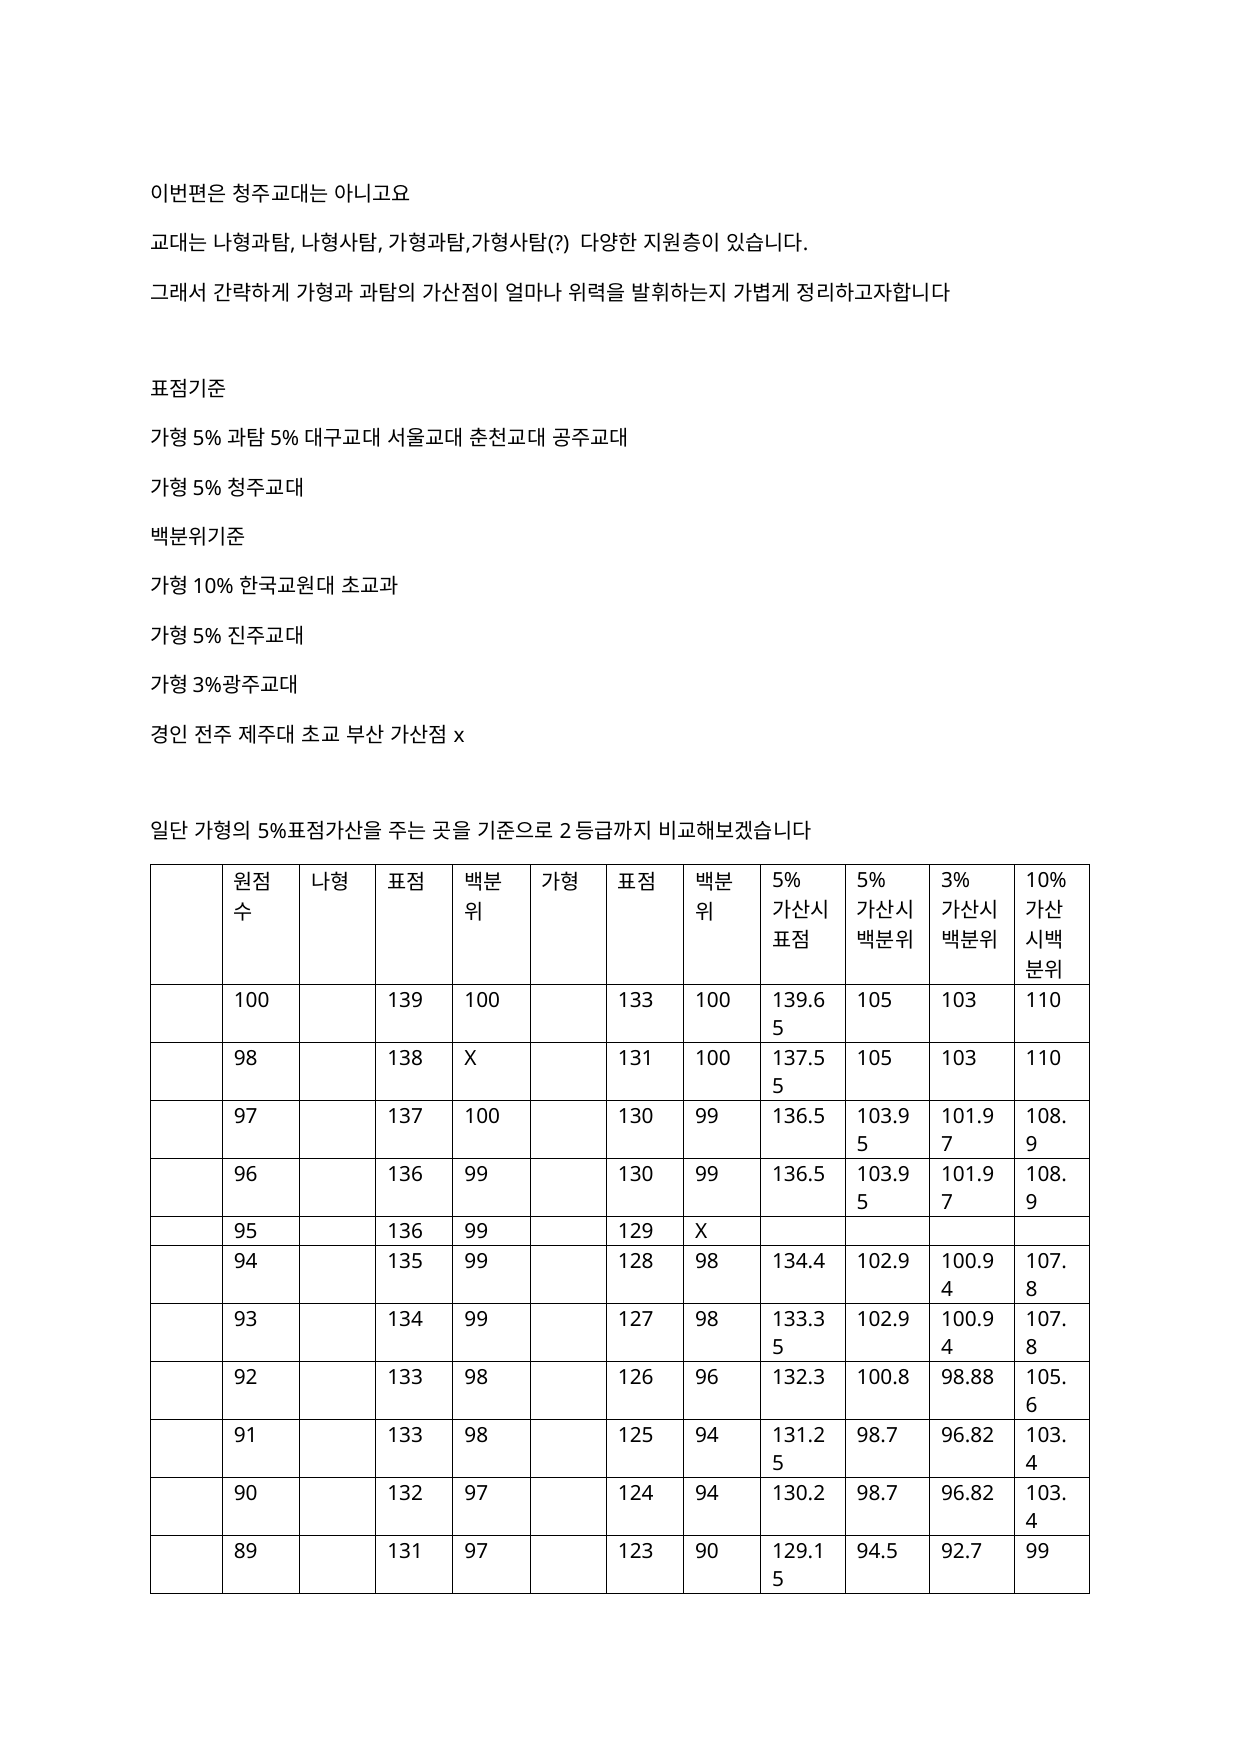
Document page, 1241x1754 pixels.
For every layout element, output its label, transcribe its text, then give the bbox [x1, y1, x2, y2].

text 일단 가형의 5%표점가산을 주는 곳을 기준으로 2등급까지 비교해보겠습니다 [150, 814, 1090, 845]
table_cell 132.3 [761, 1362, 845, 1419]
table_cell [151, 1304, 222, 1361]
table_cell [300, 1304, 375, 1361]
text 표점기준 [150, 372, 1090, 403]
table_cell [151, 1478, 222, 1535]
table_cell [300, 985, 375, 1042]
table_cell [300, 1217, 375, 1245]
table_cell 135 [376, 1246, 452, 1303]
text 교대는 나형과탐, 나형사탐, 가형과탐,가형사탐(?) 다양한 지원층이 있습니다. [150, 226, 1090, 257]
table_cell [531, 1101, 606, 1158]
table_cell 89 [223, 1536, 299, 1593]
table_cell 132 [376, 1478, 452, 1535]
table_cell 125 [607, 1420, 683, 1477]
table_header 표점 [607, 865, 683, 984]
table_cell 93 [223, 1304, 299, 1361]
table_cell 136.5 [761, 1159, 845, 1216]
table_cell 101.97 [930, 1101, 1014, 1158]
table_cell 102.9 [846, 1246, 929, 1303]
table_cell 100.8 [846, 1362, 929, 1419]
table_cell 107.8 [1015, 1246, 1089, 1303]
table_cell 100 [684, 1043, 760, 1100]
table_cell 97 [223, 1101, 299, 1158]
table_cell [151, 1536, 222, 1593]
table_cell [300, 1362, 375, 1419]
text 백분위기준 [150, 520, 1090, 551]
table_cell 139.65 [761, 985, 845, 1042]
table_cell 129.15 [761, 1536, 845, 1593]
table_cell 98 [684, 1304, 760, 1361]
table_cell 108.9 [1015, 1101, 1089, 1158]
table_cell 130 [607, 1159, 683, 1216]
table_cell 99 [453, 1159, 530, 1216]
table_cell 105 [846, 985, 929, 1042]
table_cell 134.4 [761, 1246, 845, 1303]
table_cell 99 [453, 1304, 530, 1361]
table_cell 128 [607, 1246, 683, 1303]
table_header 원점수 [223, 865, 299, 984]
table_cell 98.88 [930, 1362, 1014, 1419]
text 가형10% 한국교원대 초교과 [150, 570, 1090, 600]
table_cell 139 [376, 985, 452, 1042]
table_cell 98 [684, 1246, 760, 1303]
table_cell [300, 1246, 375, 1303]
table_cell [300, 1101, 375, 1158]
table_cell [300, 1043, 375, 1100]
table_cell 133 [376, 1420, 452, 1477]
table_cell [300, 1478, 375, 1535]
table_cell [151, 985, 222, 1042]
table_header 백분위 [684, 865, 760, 984]
table_header 5%가산시표점 [761, 865, 845, 984]
table_cell 100.94 [930, 1304, 1014, 1361]
text 이번편은 청주교대는 아니고요 [150, 177, 1090, 207]
table_cell [531, 1420, 606, 1477]
table_header 가형 [531, 865, 606, 984]
text 가형5% 과탐5% 대구교대 서울교대 춘천교대 공주교대 [150, 422, 1090, 452]
table_cell 105 [846, 1043, 929, 1100]
table_cell 101.97 [930, 1159, 1014, 1216]
table_header 5%가산시 백분위 [846, 865, 929, 984]
table_cell 90 [684, 1536, 760, 1593]
table_cell 100 [453, 985, 530, 1042]
table_cell 133 [376, 1362, 452, 1419]
table_cell 102.9 [846, 1304, 929, 1361]
table_cell 99 [453, 1217, 530, 1245]
table_cell 96.82 [930, 1478, 1014, 1535]
table_cell [1015, 1217, 1089, 1245]
table_cell [531, 1159, 606, 1216]
table_cell 129 [607, 1217, 683, 1245]
table_header 3% 가산시백분위 [930, 865, 1014, 984]
table_cell [151, 1217, 222, 1245]
table_cell 99 [453, 1246, 530, 1303]
table_cell 92.7 [930, 1536, 1014, 1593]
table_cell 96.82 [930, 1420, 1014, 1477]
table_cell 105.6 [1015, 1362, 1089, 1419]
table_cell [300, 1159, 375, 1216]
table_cell [930, 1217, 1014, 1245]
table_cell [151, 1043, 222, 1100]
table_cell 137.55 [761, 1043, 845, 1100]
table_cell 96 [223, 1159, 299, 1216]
table_header [151, 865, 222, 984]
table_cell 103 [930, 985, 1014, 1042]
table_cell [531, 1478, 606, 1535]
table_cell 103.4 [1015, 1420, 1089, 1477]
table_cell [300, 1420, 375, 1477]
table_cell 95 [223, 1217, 299, 1245]
table_cell [151, 1420, 222, 1477]
table_cell 126 [607, 1362, 683, 1419]
table_cell X [684, 1217, 760, 1245]
table_cell 94 [684, 1420, 760, 1477]
table_cell [531, 1043, 606, 1100]
table_cell 100 [453, 1101, 530, 1158]
table_header 10%가산시백분위 [1015, 865, 1089, 984]
table_cell 94 [223, 1246, 299, 1303]
table_cell 98.7 [846, 1420, 929, 1477]
table_cell X [453, 1043, 530, 1100]
table_cell 107.8 [1015, 1304, 1089, 1361]
text 가형5% 청주교대 [150, 471, 1090, 501]
table_cell 136 [376, 1159, 452, 1216]
text 경인 전주 제주대 초교 부산 가산점 x [150, 718, 1090, 748]
table_header 표점 [376, 865, 452, 984]
table_cell 94 [684, 1478, 760, 1535]
table_cell 136 [376, 1217, 452, 1245]
text 가형5% 진주교대 [150, 619, 1090, 649]
table_cell 98 [453, 1362, 530, 1419]
table_cell [531, 1304, 606, 1361]
table_cell [531, 985, 606, 1042]
table_cell 96 [684, 1362, 760, 1419]
table_cell 130.2 [761, 1478, 845, 1535]
table_cell 133.35 [761, 1304, 845, 1361]
table_cell 130 [607, 1101, 683, 1158]
table_cell 131 [376, 1536, 452, 1593]
table_cell 92 [223, 1362, 299, 1419]
table_cell [300, 1536, 375, 1593]
table_cell 131.25 [761, 1420, 845, 1477]
table_cell 103.4 [1015, 1478, 1089, 1535]
table_cell [531, 1362, 606, 1419]
table_cell 99 [1015, 1536, 1089, 1593]
table_cell 124 [607, 1478, 683, 1535]
table_cell 103.95 [846, 1101, 929, 1158]
table_cell 108.9 [1015, 1159, 1089, 1216]
table_cell [151, 1101, 222, 1158]
table_cell [151, 1246, 222, 1303]
table_cell 133 [607, 985, 683, 1042]
table_cell 100 [223, 985, 299, 1042]
table_cell 90 [223, 1478, 299, 1535]
table_cell 97 [453, 1478, 530, 1535]
table_cell 131 [607, 1043, 683, 1100]
table_cell 103 [930, 1043, 1014, 1100]
table_cell 110 [1015, 985, 1089, 1042]
table_cell [761, 1217, 845, 1245]
table_header 나형 [300, 865, 375, 984]
table_cell 98 [453, 1420, 530, 1477]
table_cell 137 [376, 1101, 452, 1158]
table_cell 103.95 [846, 1159, 929, 1216]
table_cell 110 [1015, 1043, 1089, 1100]
table_cell 99 [684, 1159, 760, 1216]
table_cell 97 [453, 1536, 530, 1593]
table_cell [151, 1362, 222, 1419]
table_cell 127 [607, 1304, 683, 1361]
table_cell 100.94 [930, 1246, 1014, 1303]
table_cell [846, 1217, 929, 1245]
table_cell 98.7 [846, 1478, 929, 1535]
table_cell 123 [607, 1536, 683, 1593]
text 그래서 간략하게 가형과 과탐의 가산점이 얼마나 위력을 발휘하는지 가볍게 정리하고자합니다 [150, 276, 1090, 306]
table_cell 99 [684, 1101, 760, 1158]
table_cell 94.5 [846, 1536, 929, 1593]
table_cell [151, 1159, 222, 1216]
table_header 백분위 [453, 865, 530, 984]
table_cell 91 [223, 1420, 299, 1477]
table_cell 98 [223, 1043, 299, 1100]
table_cell 134 [376, 1304, 452, 1361]
table_cell 100 [684, 985, 760, 1042]
table_cell [531, 1217, 606, 1245]
table_cell [531, 1536, 606, 1593]
table_cell 136.5 [761, 1101, 845, 1158]
table_cell [531, 1246, 606, 1303]
text 가형3%광주교대 [150, 668, 1090, 699]
table_cell 138 [376, 1043, 452, 1100]
